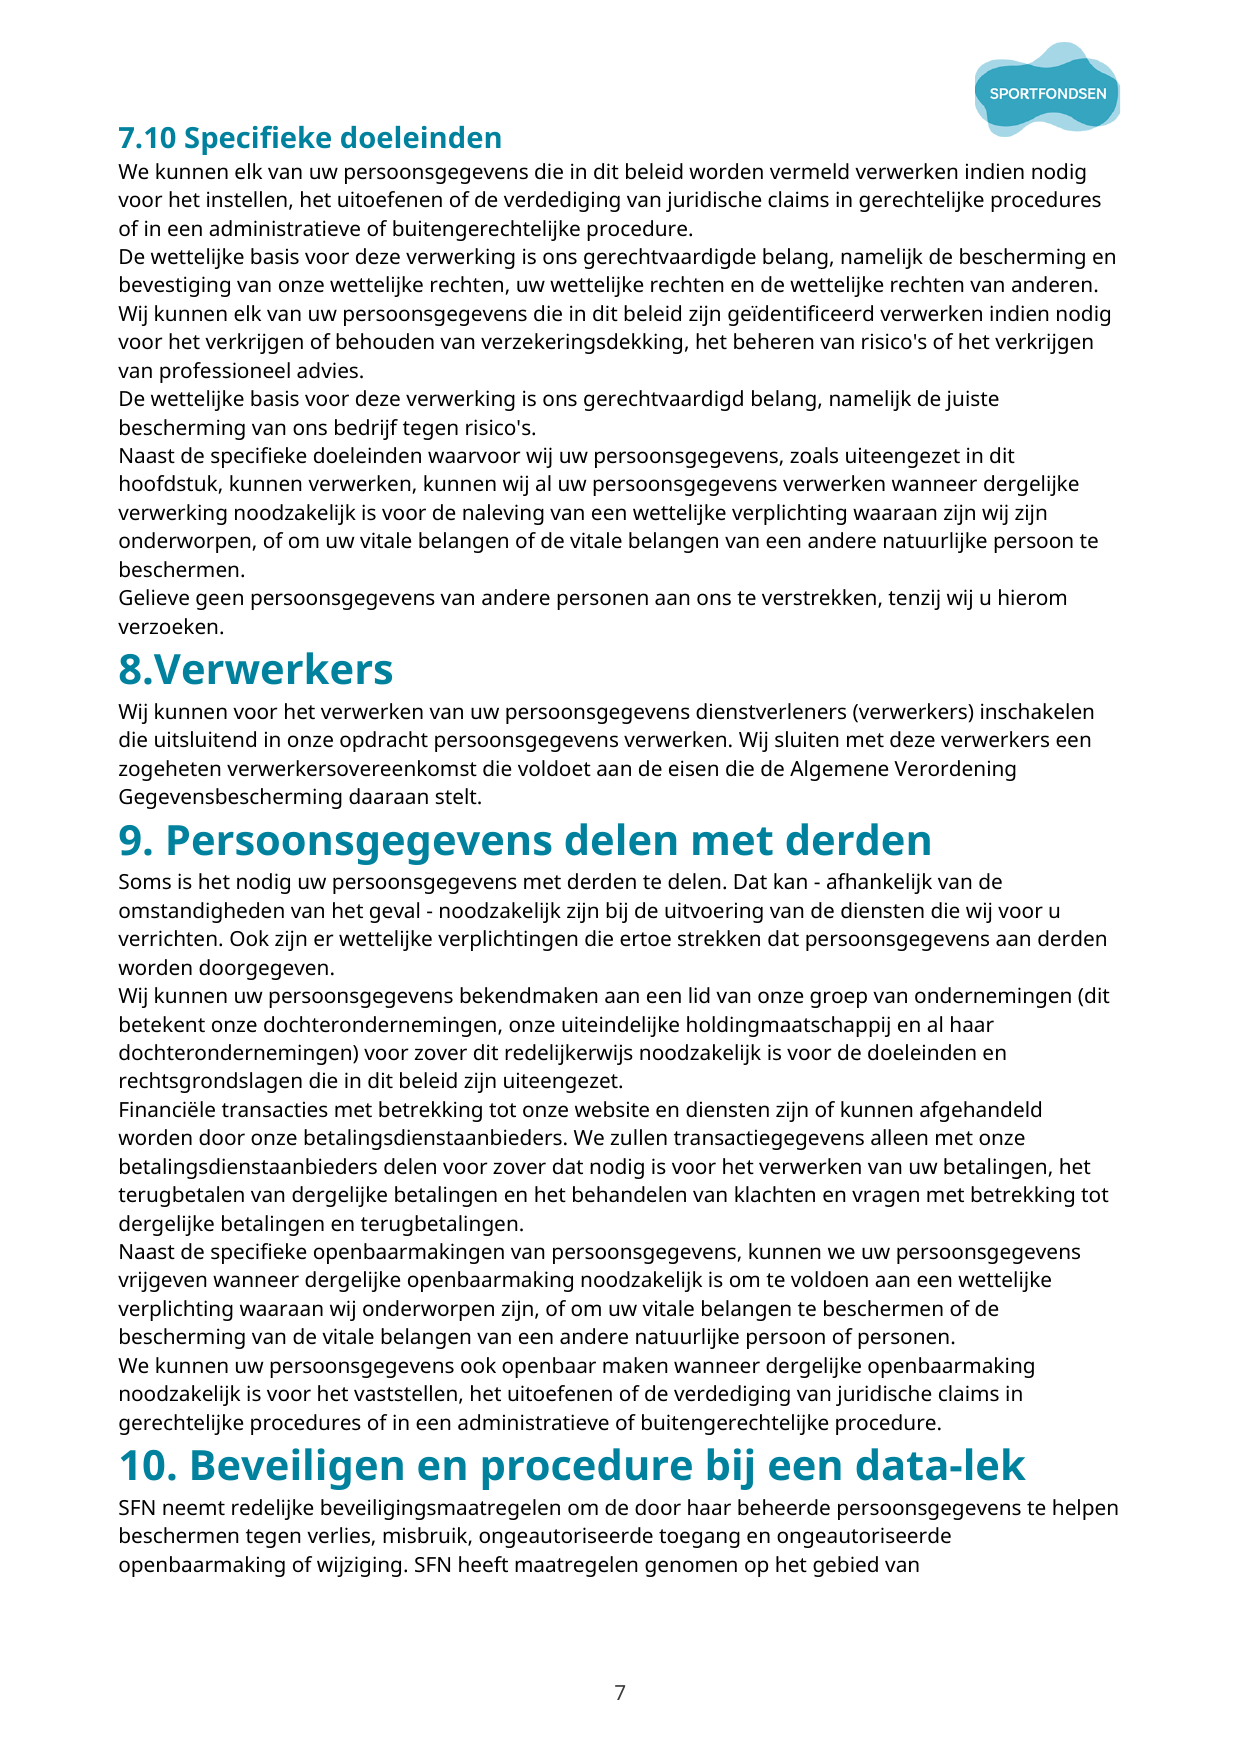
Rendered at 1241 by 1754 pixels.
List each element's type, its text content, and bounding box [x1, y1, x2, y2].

picture [973, 38, 1121, 138]
text Wij kunnen uw persoonsgegevens bekendmaken aan een lid van onze groep van ondernemingen (dit betekent onze dochterondernemingen, onze uiteindelijke holdingmaatschappij en al haar dochterondernemingen) voor zover dit redelijkerwijs noodzakelijk is voor de doeleinden en rechtsgrondslagen die in dit beleid zijn uiteengezet. [118, 981, 1122, 1095]
text We kunnen elk van uw persoonsgegevens die in dit beleid worden vermeld verwerken indien nodig voor het instellen, het uitoefenen of de verdediging van juridische claims in gerechtelijke procedures of in een administratieve of buitengerechtelijke procedure. [118, 157, 1122, 242]
text De wettelijke basis voor deze verwerking is ons gerechtvaardigd belang, namelijk de juiste bescherming van ons bedrijf tegen risico's. [118, 384, 1122, 441]
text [118, 1493, 1122, 1578]
text Financiële transacties met betrekking tot onze website en diensten zijn of kunnen afgehandeld worden door onze betalingsdienstaanbieders. We zullen transactiegegevens alleen met onze betalingsdienstaanbieders delen voor zover dat nodig is voor het verwerken van uw betalingen, het terugbetalen van dergelijke betalingen en het behandelen van klachten en vragen met betrekking tot dergelijke betalingen en terugbetalingen. [118, 1095, 1122, 1237]
text Wij kunnen elk van uw persoonsgegevens die in dit beleid zijn geïdentificeerd verwerken indien nodig voor het verkrijgen of behouden van verzekeringsdekking, het beheren van risico's of het verkrijgen van professioneel advies. [118, 299, 1122, 384]
list 8.Verwerkers [118, 640, 1122, 697]
text Wij kunnen voor het verwerken van uw persoonsgegevens dienstverleners (verwerkers) inschakelen die uitsluitend in onze opdracht persoonsgegevens verwerken. Wij sluiten met deze verwerkers een zogeheten verwerkersovereenkomst die voldoet aan de eisen die de Algemene Verordening Gegevensbescherming daaraan stelt. [118, 697, 1122, 811]
text Naast de specifieke openbaarmakingen van persoonsgegevens, kunnen we uw persoonsgegevens vrijgeven wanneer dergelijke openbaarmaking noodzakelijk is om te voldoen aan een wettelijke verplichting waaraan wij onderworpen zijn, of om uw vitale belangen te beschermen of de bescherming van de vitale belangen van een andere natuurlijke persoon of personen. [118, 1237, 1122, 1351]
list 7.10 Specifieke doeleinden [118, 117, 1122, 157]
text Gelieve geen persoonsgegevens van andere personen aan ons te verstrekken, tenzij wij u hierom verzoeken. [118, 583, 1122, 640]
list 10. Beveiligen en procedure bij een data-lek [118, 1436, 1122, 1493]
list 9. Persoonsgegevens delen met derden [118, 811, 1122, 867]
text Soms is het nodig uw persoonsgegevens met derden te delen. Dat kan - afhankelijk van de omstandigheden van het geval - noodzakelijk zijn bij de uitvoering van de diensten die wij voor u verrichten. Ook zijn er wettelijke verplichtingen die ertoe strekken dat persoonsgegevens aan derden worden doorgegeven. [118, 867, 1122, 981]
text Naast de specifieke doeleinden waarvoor wij uw persoonsgegevens, zoals uiteengezet in dit hoofdstuk, kunnen verwerken, kunnen wij al uw persoonsgegevens verwerken wanneer dergelijke verwerking noodzakelijk is voor de naleving van een wettelijke verplichting waaraan zijn wij zijn onderworpen, of om uw vitale belangen of de vitale belangen van een andere natuurlijke persoon te beschermen. [118, 441, 1122, 583]
text We kunnen uw persoonsgegevens ook openbaar maken wanneer dergelijke openbaarmaking noodzakelijk is voor het vaststellen, het uitoefenen of de verdediging van juridische claims in gerechtelijke procedures of in een administratieve of buitengerechtelijke procedure. [118, 1351, 1122, 1436]
text De wettelijke basis voor deze verwerking is ons gerechtvaardigde belang, namelijk de bescherming en bevestiging van onze wettelijke rechten, uw wettelijke rechten en de wettelijke rechten van anderen. [118, 242, 1122, 299]
